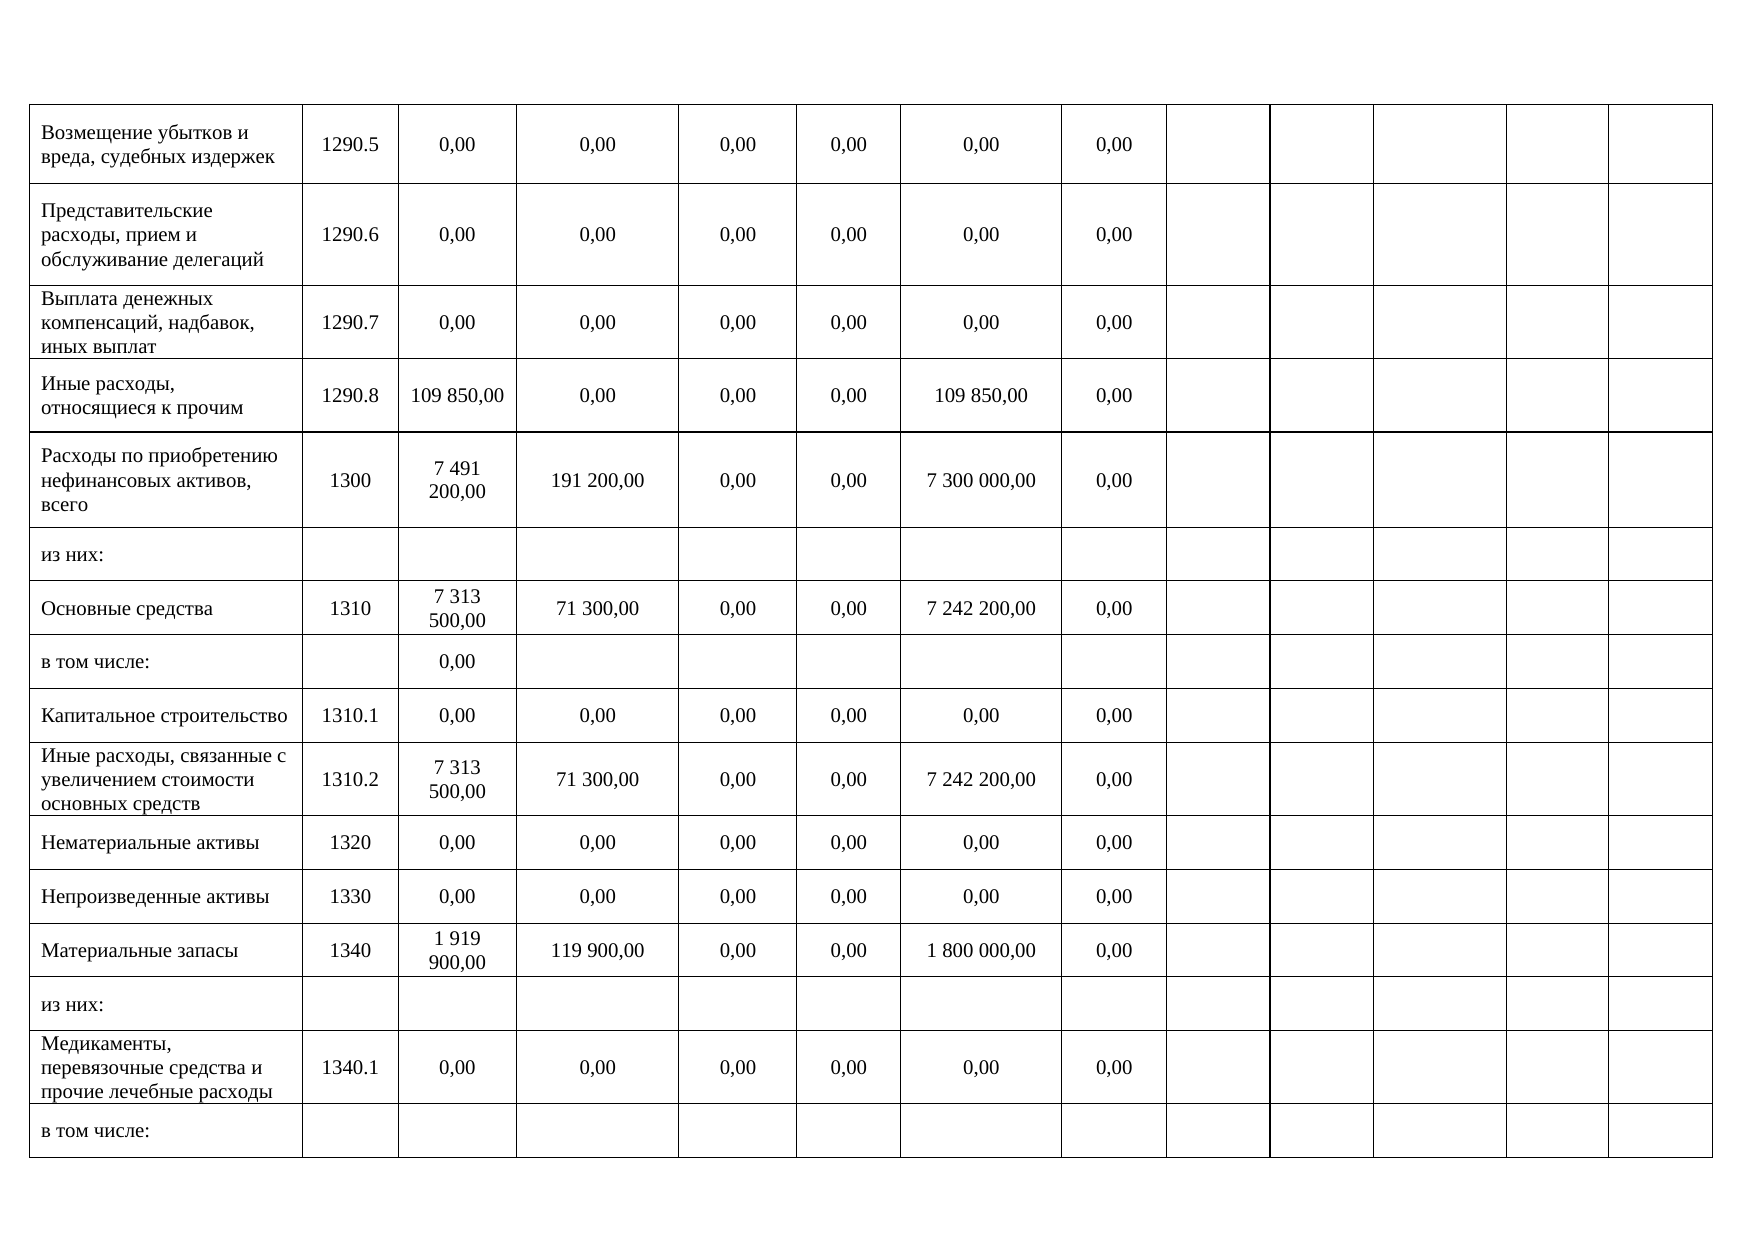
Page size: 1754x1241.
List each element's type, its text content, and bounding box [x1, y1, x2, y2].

table_cell [303, 1104, 398, 1157]
table_cell [901, 977, 1061, 1030]
table_cell [1271, 1104, 1373, 1157]
table_cell 1300 [303, 433, 398, 527]
table_cell [1167, 359, 1269, 431]
table_cell 0,00 [399, 286, 516, 358]
table_cell [1374, 924, 1506, 976]
table_cell [399, 977, 516, 1030]
table_cell 0,00 [1062, 433, 1166, 527]
table_cell [399, 528, 516, 580]
table_cell [1374, 870, 1506, 922]
table_cell [679, 1104, 796, 1157]
table_cell 0,00 [679, 924, 796, 976]
table_cell [1507, 635, 1608, 688]
table_cell 1310.2 [303, 743, 398, 815]
table_cell [1507, 105, 1608, 183]
table_cell 0,00 [1062, 286, 1166, 358]
table_cell 0,00 [1062, 359, 1166, 431]
table_cell 0,00 [901, 1031, 1061, 1103]
table_cell [1374, 359, 1506, 431]
table_cell [1609, 977, 1712, 1030]
table_cell [1609, 286, 1712, 358]
table_cell [1374, 105, 1506, 183]
table_cell 0,00 [797, 689, 900, 742]
table_cell [1271, 743, 1373, 815]
table_cell [1271, 433, 1373, 527]
table_cell 1340.1 [303, 1031, 398, 1103]
table_cell [1609, 870, 1712, 922]
table_cell 0,00 [399, 1031, 516, 1103]
table_cell 0,00 [399, 105, 516, 183]
table_cell [1609, 924, 1712, 976]
table_cell [1507, 359, 1608, 431]
table_cell [1271, 689, 1373, 742]
table_cell [1609, 1031, 1712, 1103]
table_cell [1167, 1031, 1269, 1103]
table_cell [517, 528, 678, 580]
table_cell [1374, 1031, 1506, 1103]
table_cell [901, 528, 1061, 580]
table_cell 0,00 [679, 286, 796, 358]
table_cell 0,00 [797, 184, 900, 285]
table_cell [1507, 433, 1608, 527]
table_cell 0,00 [679, 359, 796, 431]
table_cell [1609, 433, 1712, 527]
table_cell 0,00 [1062, 1031, 1166, 1103]
table_cell 0,00 [679, 105, 796, 183]
table_cell 0,00 [679, 581, 796, 634]
table_cell [1271, 870, 1373, 922]
table_cell 1290.6 [303, 184, 398, 285]
table_cell [1374, 581, 1506, 634]
table_cell в том числе: [30, 1104, 302, 1157]
table_cell Нематериальные активы [30, 816, 302, 869]
table_cell Материальные запасы [30, 924, 302, 976]
table_cell 0,00 [517, 286, 678, 358]
table_cell 0,00 [517, 1031, 678, 1103]
table_cell [1062, 635, 1166, 688]
table_cell [1167, 689, 1269, 742]
table_cell 0,00 [399, 635, 516, 688]
table_cell 0,00 [399, 689, 516, 742]
table_cell [1507, 816, 1608, 869]
table_cell Расходы по приобретению нефинансовых активов, всего [30, 433, 302, 527]
table_cell 0,00 [797, 870, 900, 922]
table_cell [679, 977, 796, 1030]
table_cell [1271, 105, 1373, 183]
table_cell [679, 635, 796, 688]
table_cell 1310 [303, 581, 398, 634]
table_cell [1609, 581, 1712, 634]
table_cell 0,00 [679, 816, 796, 869]
table_cell 0,00 [517, 816, 678, 869]
table_cell 0,00 [797, 433, 900, 527]
table_cell [1609, 1104, 1712, 1157]
table_cell [1062, 977, 1166, 1030]
table_cell 1 800 000,00 [901, 924, 1061, 976]
table_cell [1609, 816, 1712, 869]
table_cell [1609, 359, 1712, 431]
table_cell [1062, 1104, 1166, 1157]
table_cell 0,00 [679, 870, 796, 922]
table_cell 0,00 [1062, 870, 1166, 922]
table_cell 1340 [303, 924, 398, 976]
table_cell [1271, 1031, 1373, 1103]
table_cell [1609, 743, 1712, 815]
table_cell [1507, 924, 1608, 976]
table_cell Иные расходы, связанные с увеличением стоимости основных средств [30, 743, 302, 815]
table_cell 0,00 [901, 184, 1061, 285]
table_cell [1271, 286, 1373, 358]
table_cell 1 919 900,00 [399, 924, 516, 976]
table_cell [1609, 184, 1712, 285]
table_cell [1062, 528, 1166, 580]
table_cell Выплата денежных компенсаций, надбавок, иных выплат [30, 286, 302, 358]
table_cell [1374, 743, 1506, 815]
table_cell 0,00 [1062, 184, 1166, 285]
table_cell [1167, 433, 1269, 527]
table_cell Непроизведенные активы [30, 870, 302, 922]
table_cell [1167, 581, 1269, 634]
table_cell [517, 635, 678, 688]
table_cell [1609, 528, 1712, 580]
table_cell 0,00 [1062, 743, 1166, 815]
table_cell [1167, 977, 1269, 1030]
table_cell [1167, 184, 1269, 285]
table_cell 0,00 [679, 433, 796, 527]
table_cell 0,00 [1062, 816, 1166, 869]
table_cell Капитальное строительство [30, 689, 302, 742]
table_cell 0,00 [797, 924, 900, 976]
table_cell [901, 1104, 1061, 1157]
table_cell 0,00 [517, 870, 678, 922]
table_cell Представительские расходы, прием и обслуживание делегаций [30, 184, 302, 285]
table_cell 0,00 [901, 105, 1061, 183]
table_cell 0,00 [1062, 924, 1166, 976]
table_cell [303, 635, 398, 688]
table_cell [1507, 286, 1608, 358]
table_cell в том числе: [30, 635, 302, 688]
table_cell [1167, 924, 1269, 976]
table_cell Возмещение убытков и вреда, судебных издержек [30, 105, 302, 183]
table_cell 0,00 [797, 286, 900, 358]
table_cell [1374, 286, 1506, 358]
table_cell Основные средства [30, 581, 302, 634]
table_cell 191 200,00 [517, 433, 678, 527]
table_cell [1271, 359, 1373, 431]
table_cell [1507, 870, 1608, 922]
table_cell 1330 [303, 870, 398, 922]
table_cell 0,00 [797, 359, 900, 431]
table_cell 0,00 [517, 359, 678, 431]
table_cell [1374, 635, 1506, 688]
table_cell [901, 635, 1061, 688]
table_cell [797, 977, 900, 1030]
table_cell [1609, 689, 1712, 742]
table_cell [517, 1104, 678, 1157]
table_cell Иные расходы, относящиеся к прочим [30, 359, 302, 431]
table_cell [1609, 635, 1712, 688]
table_cell 0,00 [1062, 689, 1166, 742]
table_cell [1374, 528, 1506, 580]
table_cell 1290.7 [303, 286, 398, 358]
table_cell [1507, 581, 1608, 634]
table_cell из них: [30, 528, 302, 580]
table_cell 109 850,00 [399, 359, 516, 431]
table_cell [1167, 105, 1269, 183]
table_cell [797, 528, 900, 580]
table_cell [1167, 1104, 1269, 1157]
table_cell 1290.5 [303, 105, 398, 183]
table_cell [1167, 816, 1269, 869]
table_cell [797, 635, 900, 688]
table_cell 0,00 [901, 870, 1061, 922]
table_cell [1167, 286, 1269, 358]
table_cell 7 491 200,00 [399, 433, 516, 527]
table_cell [399, 1104, 516, 1157]
table_cell 119 900,00 [517, 924, 678, 976]
table_cell 71 300,00 [517, 743, 678, 815]
table_cell 0,00 [901, 816, 1061, 869]
table_cell [1167, 743, 1269, 815]
table_cell [1374, 689, 1506, 742]
table_cell [1507, 743, 1608, 815]
table_cell 0,00 [517, 105, 678, 183]
table_cell 0,00 [399, 816, 516, 869]
table_cell [1507, 1031, 1608, 1103]
table_cell 0,00 [399, 184, 516, 285]
table_cell [1374, 433, 1506, 527]
table_cell 0,00 [797, 816, 900, 869]
table_cell 0,00 [679, 743, 796, 815]
table_cell [1507, 528, 1608, 580]
table_cell 7 313 500,00 [399, 581, 516, 634]
table_cell 71 300,00 [517, 581, 678, 634]
table_cell [1374, 977, 1506, 1030]
table_cell [1374, 816, 1506, 869]
table_cell [1271, 977, 1373, 1030]
table_cell [1271, 635, 1373, 688]
table_cell Медикаменты, перевязочные средства и прочие лечебные расходы [30, 1031, 302, 1103]
table_cell 1320 [303, 816, 398, 869]
table_cell 0,00 [679, 1031, 796, 1103]
table_cell 0,00 [901, 286, 1061, 358]
table_cell [1374, 1104, 1506, 1157]
table_cell 0,00 [679, 689, 796, 742]
table_cell 0,00 [797, 105, 900, 183]
table_cell [303, 528, 398, 580]
table_cell [1271, 184, 1373, 285]
table_cell 1290.8 [303, 359, 398, 431]
table_cell [1507, 1104, 1608, 1157]
table_cell 0,00 [517, 689, 678, 742]
table_cell 0,00 [679, 184, 796, 285]
table_cell [1167, 635, 1269, 688]
table_cell [797, 1104, 900, 1157]
table_cell [1271, 581, 1373, 634]
table_cell 7 313 500,00 [399, 743, 516, 815]
table_cell 0,00 [797, 581, 900, 634]
table_cell 7 242 200,00 [901, 743, 1061, 815]
table_cell [1271, 528, 1373, 580]
table_cell [1507, 977, 1608, 1030]
table_cell 0,00 [901, 689, 1061, 742]
table_cell [679, 528, 796, 580]
table_cell 0,00 [1062, 581, 1166, 634]
table_cell 0,00 [1062, 105, 1166, 183]
table_cell 0,00 [517, 184, 678, 285]
table_cell [303, 977, 398, 1030]
table_cell [1507, 689, 1608, 742]
table_cell 0,00 [797, 743, 900, 815]
table_cell [517, 977, 678, 1030]
table_cell из них: [30, 977, 302, 1030]
table_cell 7 300 000,00 [901, 433, 1061, 527]
table_cell [1167, 870, 1269, 922]
table_cell [1271, 924, 1373, 976]
table_cell [1374, 184, 1506, 285]
table_cell [1167, 528, 1269, 580]
table_cell [1609, 105, 1712, 183]
table_cell 0,00 [797, 1031, 900, 1103]
table_cell 7 242 200,00 [901, 581, 1061, 634]
table_cell 0,00 [399, 870, 516, 922]
table_cell [1271, 816, 1373, 869]
table_cell 1310.1 [303, 689, 398, 742]
table_cell 109 850,00 [901, 359, 1061, 431]
table_cell [1507, 184, 1608, 285]
